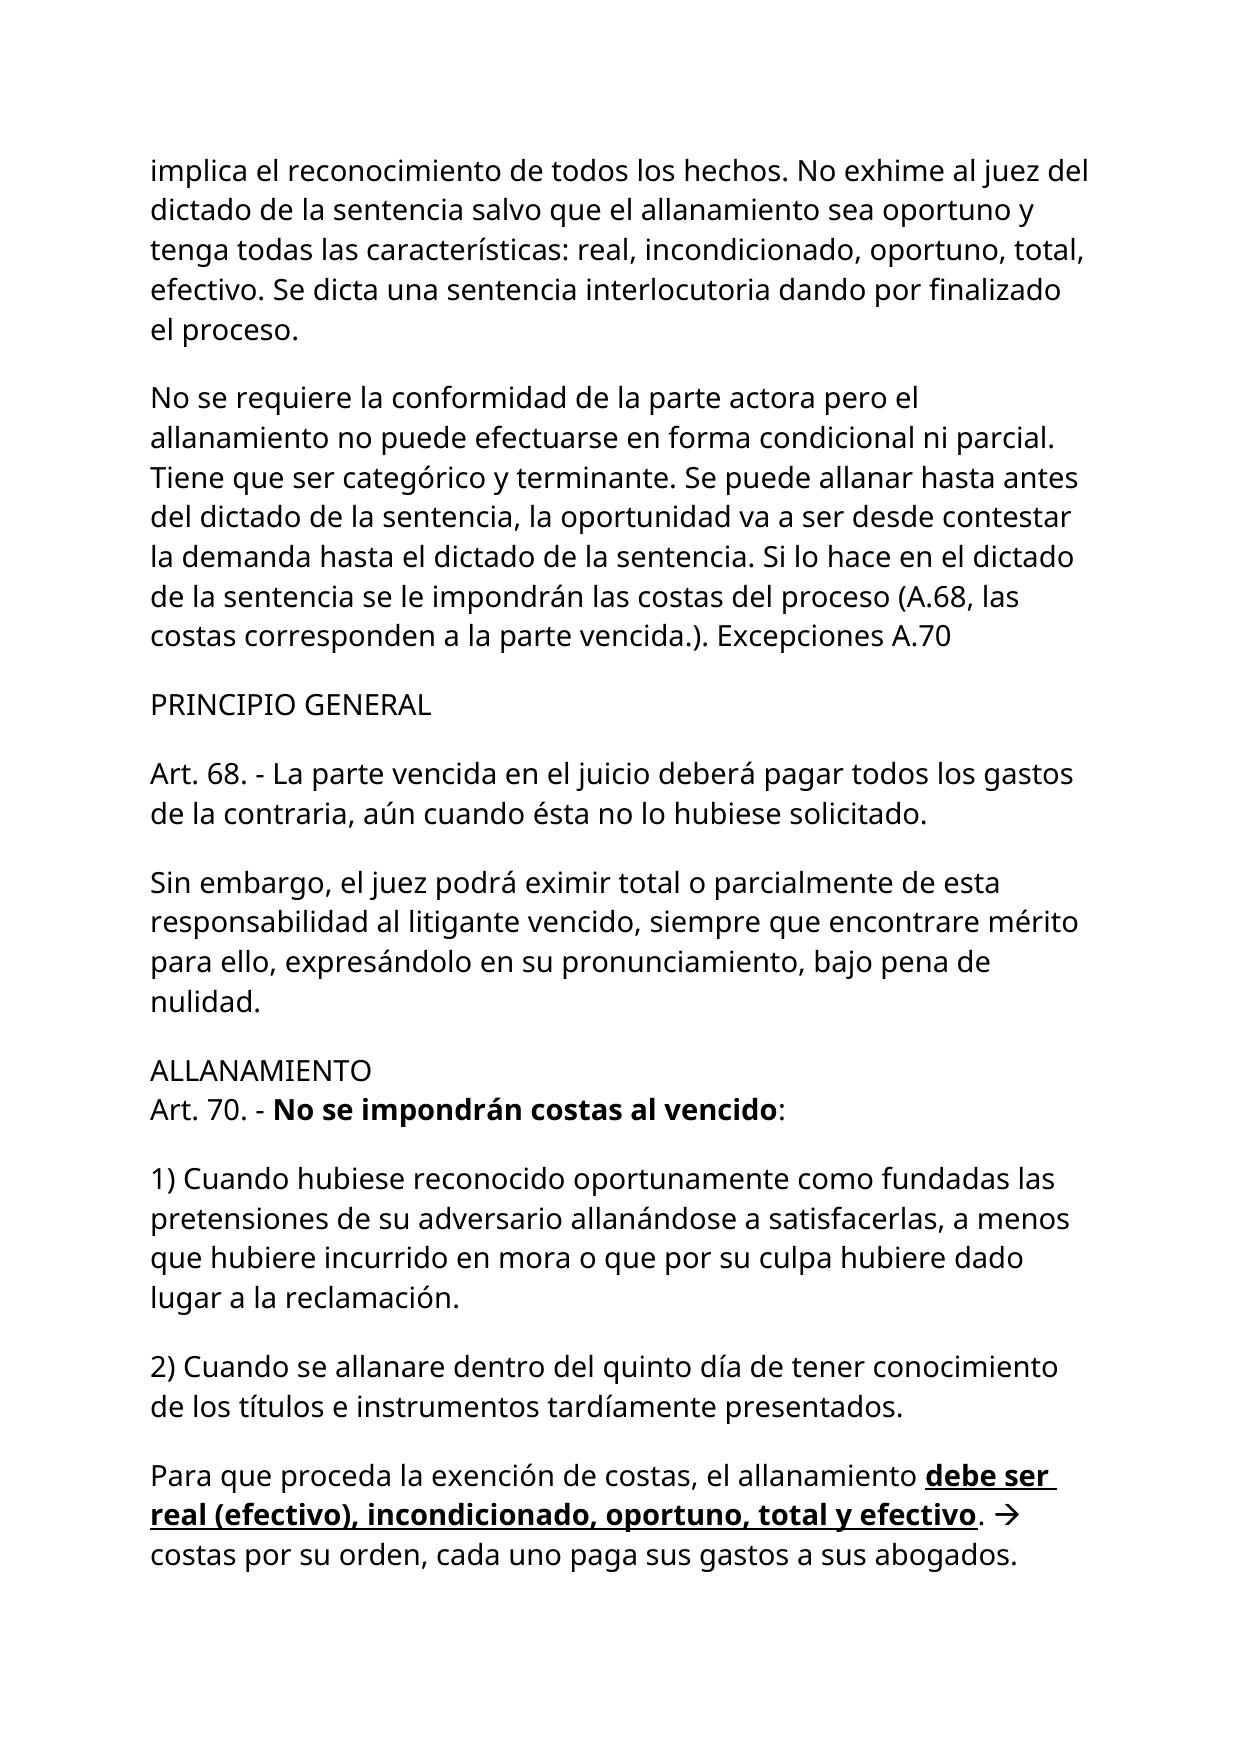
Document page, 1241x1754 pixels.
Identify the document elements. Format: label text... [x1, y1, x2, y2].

text No se requiere la conformidad de la parte actora pero el allanamiento no puede efectuarse en forma condicional ni parcial. Tiene que ser categórico y terminante. Se puede allanar hasta antes del dictado de la sentencia, la oportunidad va a ser desde contestar la demanda hasta el dictado de la sentencia. Si lo hace en el dictado de la sentencia se le impondrán las costas del proceso (A.68, las costas corresponden a la parte vencida.). Excepciones A.70 [150, 378, 1090, 655]
text PRINCIPIO GENERAL [150, 684, 1090, 724]
text Art. 68. - La parte vencida en el juicio deberá pagar todos los gastos de la contraria, aún cuando ésta no lo hubiese solicitado. [150, 753, 1090, 833]
text 2) Cuando se allanare dentro del quinto día de tener conocimiento de los títulos e instrumentos tardíamente presentados. [150, 1346, 1090, 1426]
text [150, 150, 1090, 348]
text ALLANAMIENTO Art. 70. - No se impondrán costas al vencido: [150, 1050, 1090, 1129]
text 1) Cuando hubiese reconocido oportunamente como fundadas las pretensiones de su adversario allanándose a satisfacerlas, a menos que hubiere incurrido en mora o que por su culpa hubiere dado lugar a la reclamación. [150, 1158, 1090, 1317]
text Para que proceda la exención de costas, el allanamiento debe ser real (efectivo), incondicionado, oportuno, total y efectivo. costas por su orden, cada uno paga sus gastos a sus abogados. [150, 1455, 1090, 1574]
text Sin embargo, el juez podrá eximir total o parcialmente de esta responsabilidad al litigante vencido, siempre que encontrare mérito para ello, expresándolo en su pronunciamiento, bajo pena de nulidad. [150, 862, 1090, 1021]
